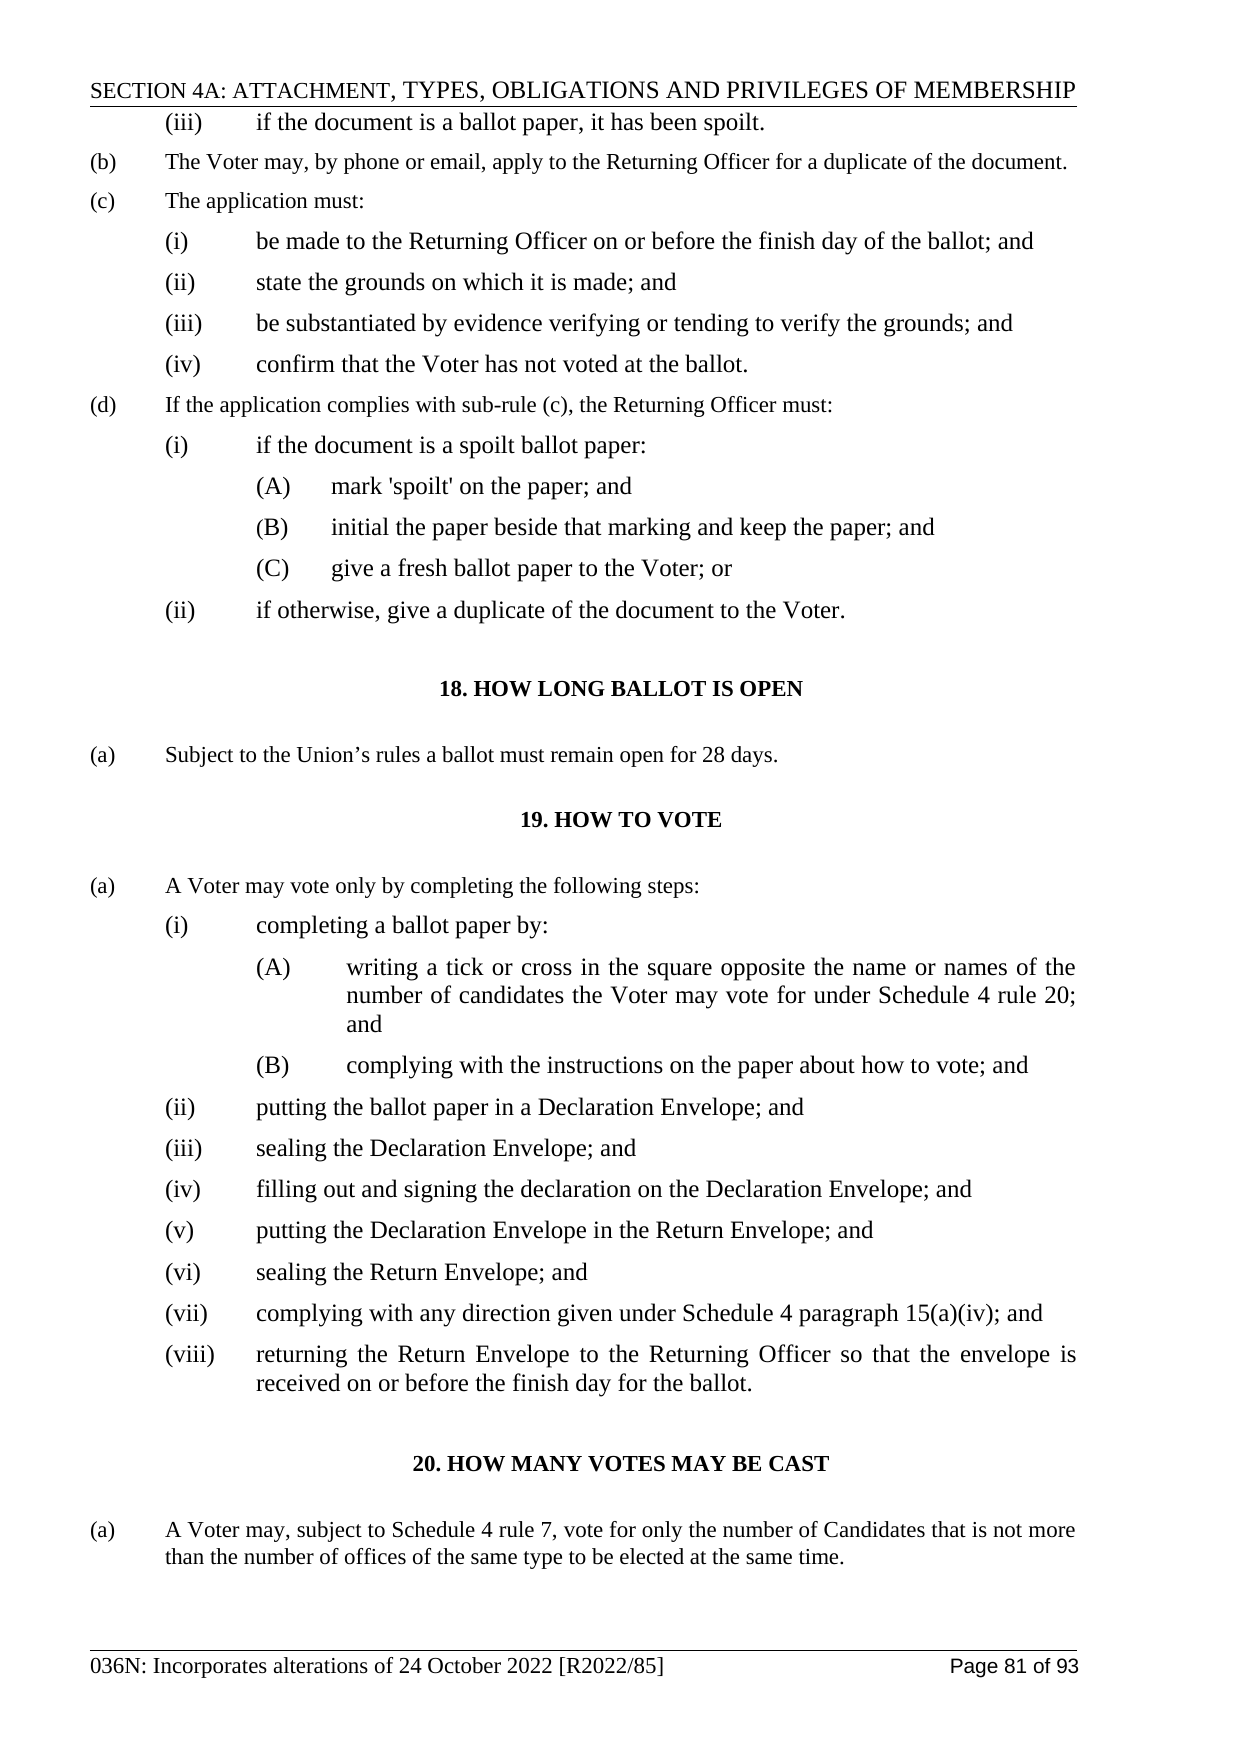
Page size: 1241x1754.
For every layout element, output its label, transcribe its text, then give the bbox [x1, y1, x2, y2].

text (c) The application must: [90, 187, 1077, 213]
text (i) if the document is a spoilt ballot paper: [165, 430, 1077, 458]
text (i) completing a ballot paper by: [165, 911, 1077, 939]
text (d) If the application complies with sub-rule (c), the Returning Officer must: [90, 391, 1077, 417]
text (a) Subject to the Union’s rules a ballot must remain open for 28 days. [90, 741, 1077, 767]
text (ii) if otherwise, give a duplicate of the document to the Voter. [165, 595, 1077, 623]
text (iv) confirm that the Voter has not voted at the ballot. [165, 349, 1077, 378]
text (b) The Voter may, by phone or email, apply to the Returning Officer for a duplicate of the document. [90, 148, 1077, 174]
text (A) mark 'spoilt' on the paper; and [256, 471, 1077, 500]
subtitle 20. HOW MANY VOTES MAY BE CAST [165, 1451, 1077, 1477]
text (B) complying with the instructions on the paper about how to vote; and [256, 1051, 1077, 1079]
text (ii) putting the ballot paper in a Declaration Envelope; and [165, 1092, 1077, 1121]
text (a) A Voter may vote only by completing the following steps: [90, 872, 1077, 898]
subtitle 18. HOW LONG BALLOT IS OPEN [165, 675, 1077, 701]
text (iii) be substantiated by evidence verifying or tending to verify the grounds; and [165, 308, 1077, 337]
text (C) give a fresh ballot paper to the Voter; or [256, 553, 1077, 582]
text (i) be made to the Returning Officer on or before the finish day of the ballot; and [165, 226, 1077, 254]
text (viii) returning the Return Envelope to the Returning Officer so that the envelope is received on or before the finish day for the ballot. [165, 1339, 1077, 1397]
text (ii) state the grounds on which it is made; and [165, 267, 1077, 296]
text (B) initial the paper beside that marking and keep the paper; and [256, 512, 1077, 541]
text (iii) if the document is a ballot paper, it has been spoilt. [165, 107, 1077, 136]
text (vi) sealing the Return Envelope; and [165, 1257, 1077, 1286]
text (iv) filling out and signing the declaration on the Declaration Envelope; and [165, 1174, 1077, 1203]
text (vii) complying with any direction given under Schedule 4 paragraph 15(a)(iv); and [165, 1298, 1077, 1327]
subtitle 19. HOW TO VOTE [165, 806, 1077, 832]
text (a) A Voter may, subject to Schedule 4 rule 7, vote for only the number of Candidates that is not more than the number of offices of the same type to be elected at the same time. [90, 1516, 1077, 1569]
text (A) writing a tick or cross in the square opposite the name or names of the number of candidates the Voter may vote for under Schedule 4 rule 20; and [256, 952, 1077, 1038]
text (iii) sealing the Declaration Envelope; and [165, 1133, 1077, 1162]
text (v) putting the Declaration Envelope in the Return Envelope; and [165, 1216, 1077, 1244]
